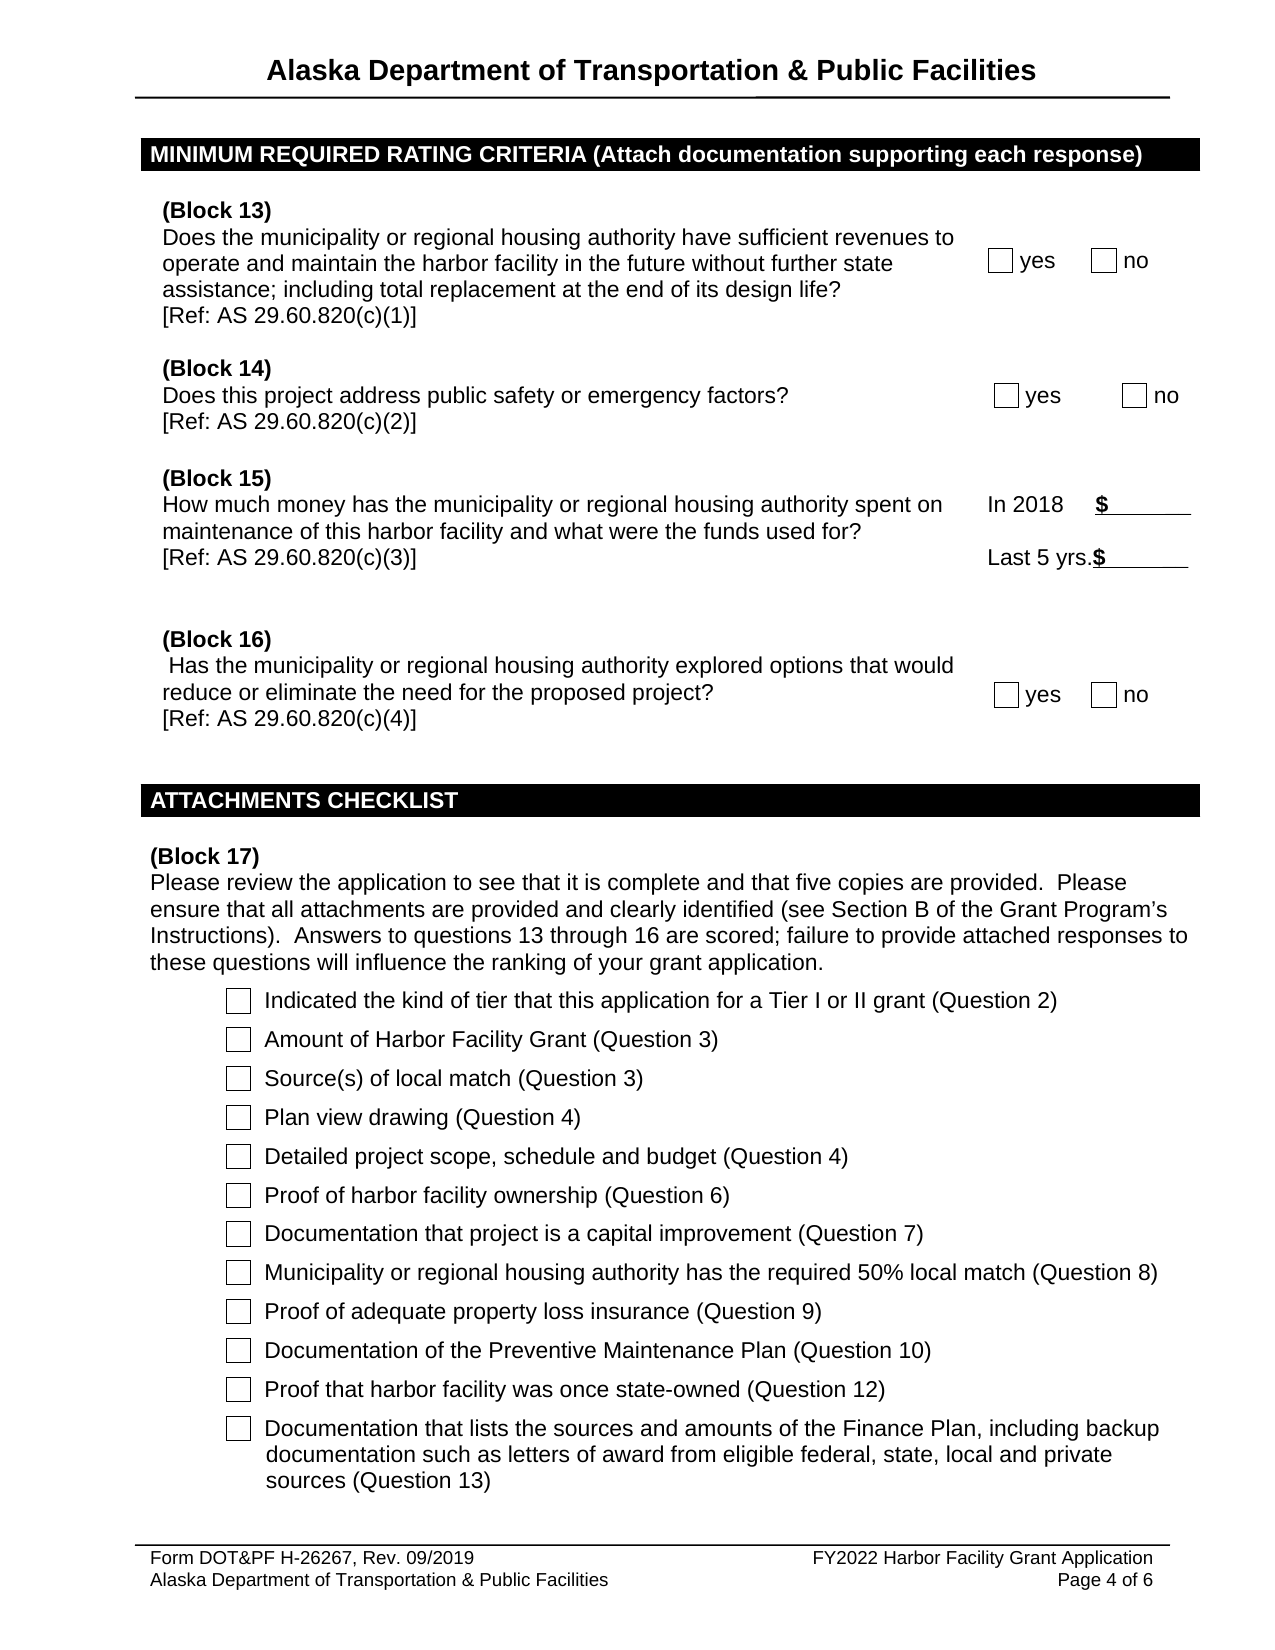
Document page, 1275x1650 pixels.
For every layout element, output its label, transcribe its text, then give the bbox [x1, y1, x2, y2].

text (Block 17) [150, 843, 1191, 869]
table_cell (Block 15) How much money has the municipality or regional housing authority spent on maintenance of this harbor facility and what were the funds used for? [Ref: AS 29.60.820(c)(3)] [150, 439, 975, 626]
text Plan view drawing (Question 4) [225, 1104, 1191, 1130]
table_cell no [1079, 626, 1221, 784]
table_cell yes [975, 626, 1078, 784]
text Indicated the kind of tier that this application for a Tier I or II grant (Question 2) [225, 987, 1191, 1014]
table_cell (Block 16) Has the municipality or regional housing authority explored options that would reduce or eliminate the need for the proposed project? [Ref: AS 29.60.820(c)(4)] [150, 626, 975, 784]
table_cell yes [975, 355, 1078, 439]
text Please review the application to see that it is complete and that five copies are provided. Please ensure that all attachments are provided and clearly identified (see Section B of the Grant Program’s Instructions). Answers to questions 13 through 16 are scored; failure to provide attached responses to these questions will influence the ranking of your grant application. [150, 869, 1191, 975]
subtitle MINIMUM REQUIRED RATING CRITERIA (Attach documentation supporting each response) [142, 139, 1199, 170]
text Municipality or regional housing authority has the required 50% local match (Question 8) [225, 1259, 1191, 1286]
subtitle ATTACHMENTS CHECKLIST [142, 785, 1199, 816]
table_cell (Block 14) Does this project address public safety or emergency factors? [Ref: AS 29.60.820(c)(2)] [150, 355, 975, 439]
text Proof that harbor facility was once state-owned (Question 12) [225, 1376, 1191, 1402]
text Amount of Harbor Facility Grant (Question 3) [225, 1026, 1191, 1052]
text Documentation that project is a capital improvement (Question 7) [225, 1220, 1191, 1247]
text Detailed project scope, schedule and budget (Question 4) [225, 1143, 1191, 1169]
text Proof of adequate property loss insurance (Question 9) [225, 1298, 1191, 1324]
table_cell no [1079, 355, 1221, 439]
table_header (Block 13) Does the municipality or regional housing authority have sufficient revenues to operate and maintain the harbor facility in the future without further state assistance; including total replacement at the end of its design life? [Ref: AS 29.60.820(c)(1)] [150, 171, 975, 355]
text Proof of harbor facility ownership (Question 6) [225, 1182, 1191, 1208]
text Documentation that lists the sources and amounts of the Finance Plan, including backup documentation such as letters of award from eligible federal, state, local and private sources (Question 13) [225, 1415, 1191, 1494]
text Source(s) of local match (Question 3) [225, 1065, 1191, 1091]
text Documentation of the Preventive Maintenance Plan (Question 10) [225, 1337, 1191, 1363]
table_header yes [975, 171, 1078, 355]
table_cell In 2018 $ __ Last 5 yrs.$ __ [975, 439, 1221, 626]
table_header no [1079, 171, 1221, 355]
